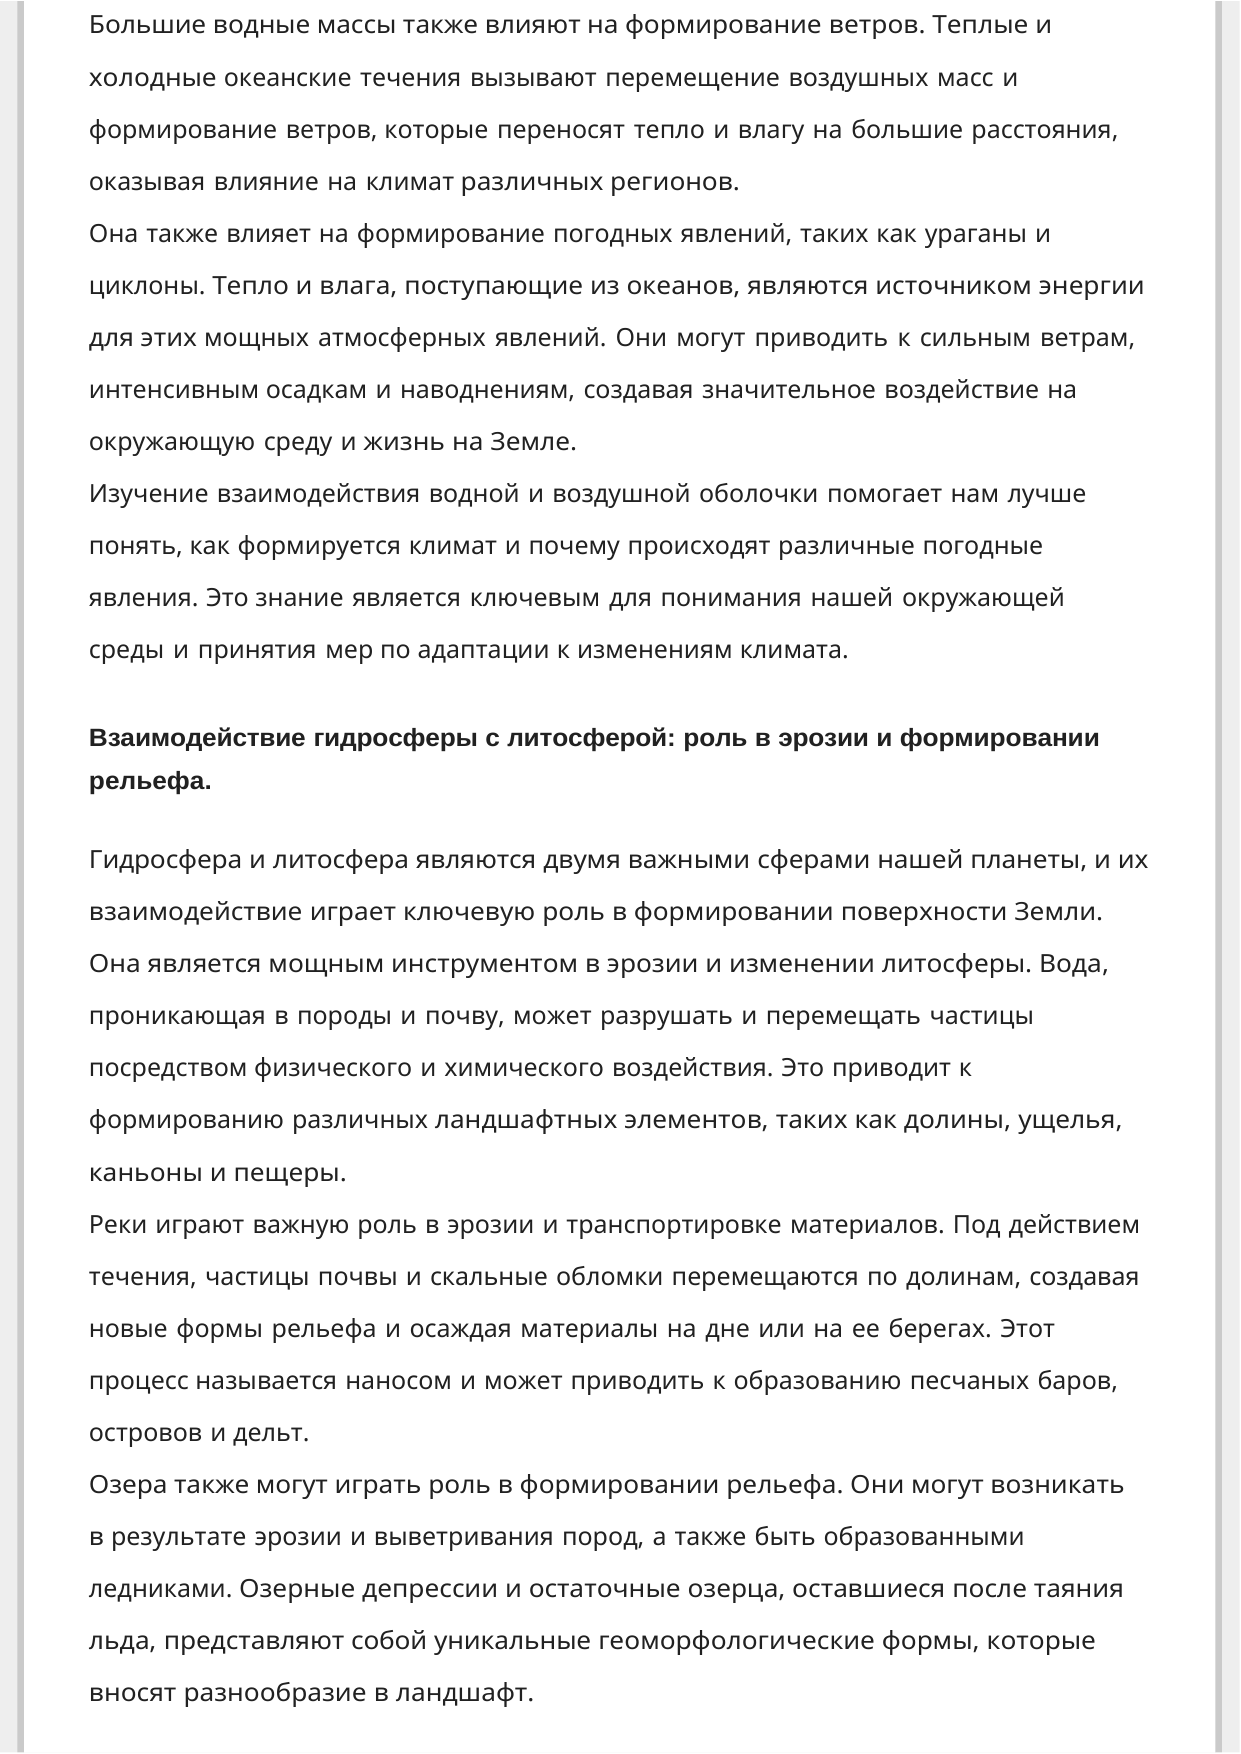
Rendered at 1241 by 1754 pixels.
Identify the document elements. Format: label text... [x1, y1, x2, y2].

text Реки играют важную роль в эрозии и транспортировке материалов. Под действием течения, частицы почвы и скальные обломки перемещаются по долинам, создавая новые формы рельефа и осаждая материалы на дне или на ее берегах. Этот процесс называется наносом и может приводить к образованию песчаных баров, островов и дельт. [89, 1206, 1146, 1449]
text Изучение взаимодействия водной и воздушной оболочки помогает нам лучше понять, как формируется климат и почему происходят различные погодные явления. Это знание является ключевым для понимания нашей окружающей среды и принятия мер по адаптации к изменениям климата. [89, 476, 1134, 666]
text Большие водные массы также влияют на формирование ветров. Теплые и холодные океанские течения вызывают перемещение воздушных масс и формирование ветров, которые переносят тепло и влагу на большие расстояния, оказывая влияние на климат различных регионов. [89, 7, 1146, 197]
text Озера также могут играть роль в формировании рельефа. Они могут возникать в результате эрозии и выветривания пород, а также быть образованными ледниками. Озерные депрессии и остаточные озерца, оставшиеся после таяния льда, представляют собой уникальные геоморфологические формы, которые вносят разнообразие в ландшафт. [89, 1467, 1146, 1709]
subtitle Взаимодействие гидросферы с литосферой: роль в эрозии и формировании рельефа. [89, 723, 1146, 795]
text Гидросфера и литосфера являются двумя важными сферами нашей планеты, и их взаимодействие играет ключевую роль в формировании поверхности Земли. [89, 842, 1240, 928]
text Она является мощным инструментом в эрозии и изменении литосферы. Вода, проникающая в породы и почву, может разрушать и перемещать частицы посредством физического и химического воздействия. Это приводит к формированию различных ландшафтных элементов, таких как долины, ущелья, каньоны и пещеры. [89, 946, 1146, 1188]
text Она также влияет на формирование погодных явлений, таких как ураганы и циклоны. Тепло и влага, поступающие из океанов, являются источником энергии для этих мощных атмосферных явлений. Они могут приводить к сильным ветрам, интенсивным осадкам и наводнениям, создавая значительное воздействие на окружающую среду и жизнь на Земле. [89, 215, 1146, 458]
